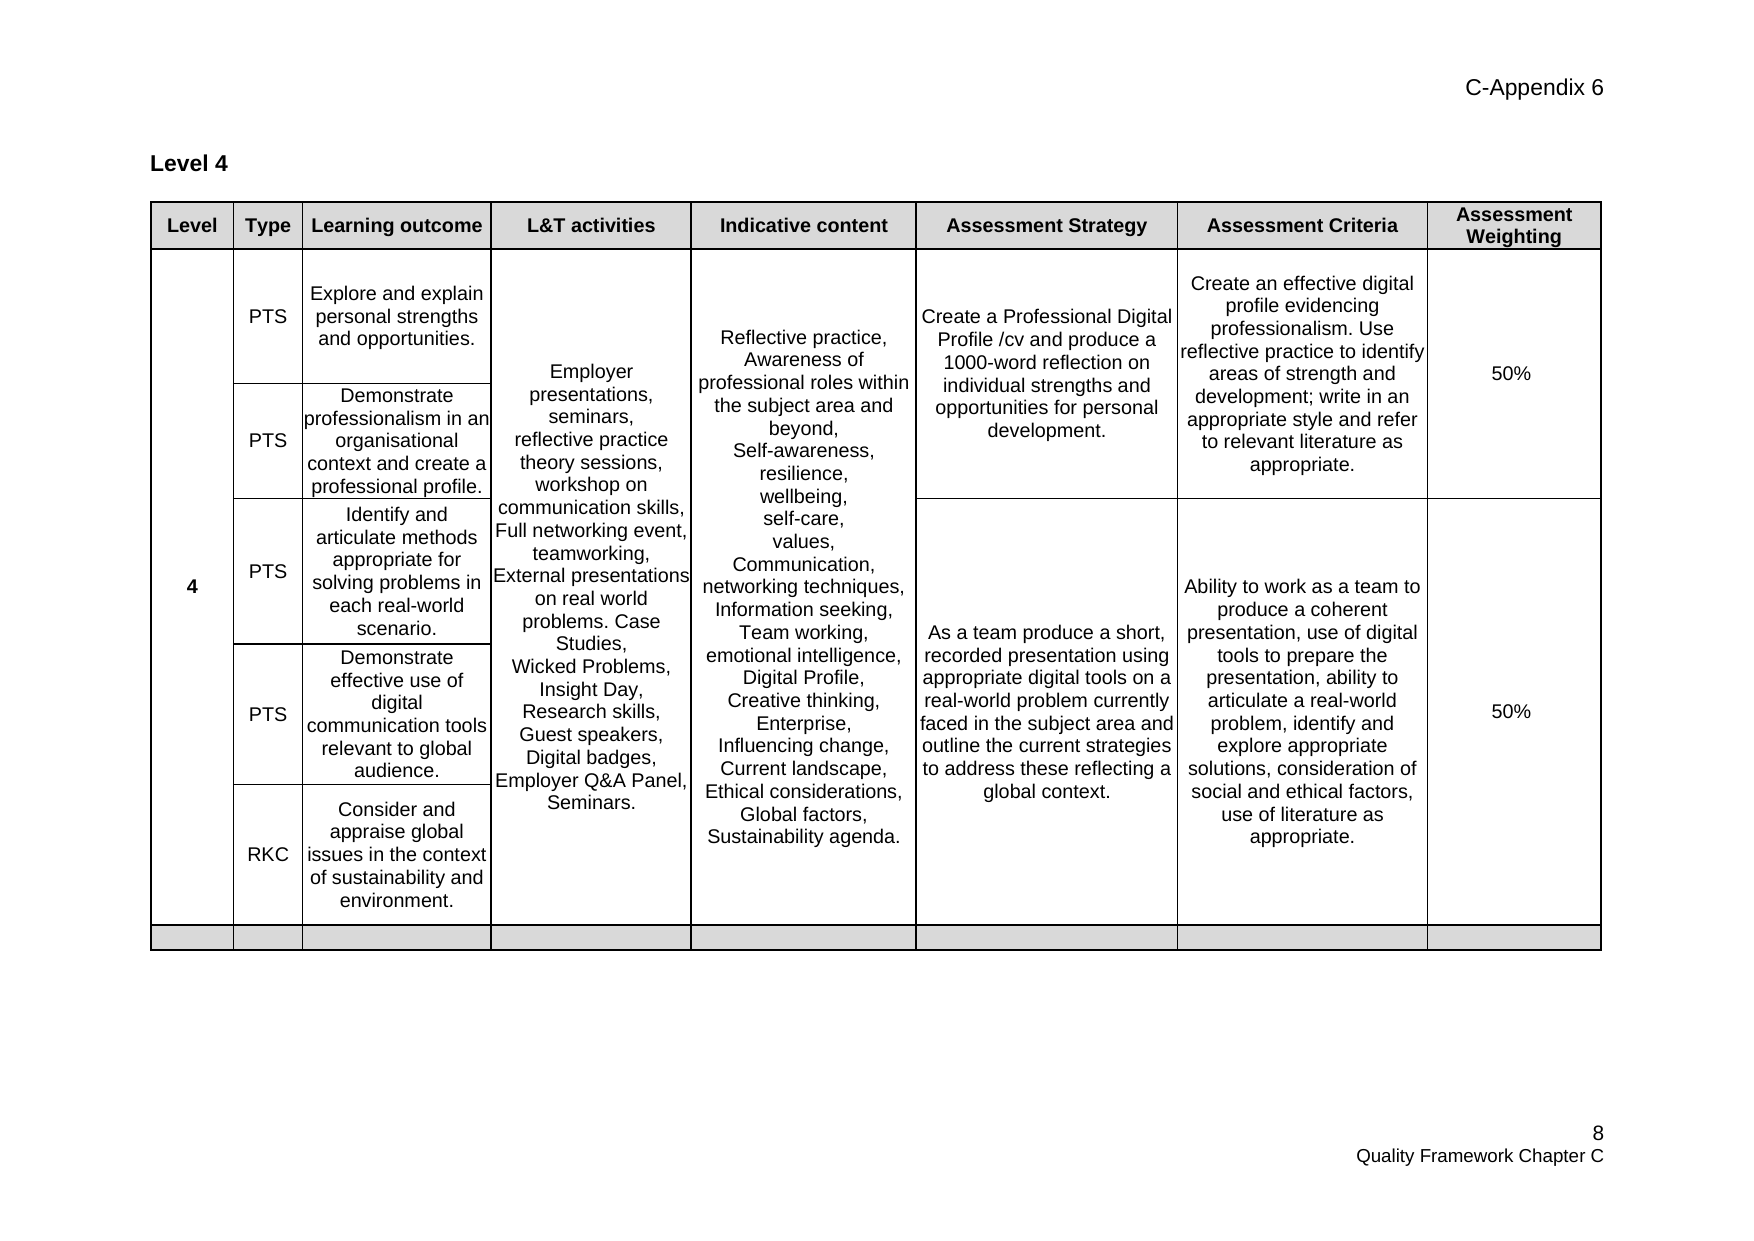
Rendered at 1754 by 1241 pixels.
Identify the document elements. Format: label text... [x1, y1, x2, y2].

table_cell [492, 926, 690, 949]
table_cell Ability to work as a team to produce a coherent presentation, use of digital tools to prepare the presentation, ability to articulate a real-world problem, identify and explore appropriate solutions, consideration of social and ethical factors, use of literature as appropriate. [1178, 499, 1427, 924]
table_cell Employer presentations, seminars, reflective practice theory sessions, workshop on communication skills, Full networking event, teamworking, External presentations on real world problems. Case Studies, Wicked Problems, Insight Day, Research skills, Guest speakers, Digital badges, Employer Q&A Panel, Seminars. [492, 250, 690, 924]
table_cell PTS [234, 499, 302, 643]
table_header Level [152, 203, 233, 248]
table_cell [303, 926, 490, 949]
text Level 4 [150, 150, 1604, 176]
table_cell Create an effective digital profile evidencing professionalism. Use reflective practice to identify areas of strength and development; write in an appropriate style and refer to relevant literature as appropriate. [1178, 250, 1427, 497]
table_cell RKC [234, 785, 302, 924]
table_header Type [234, 203, 302, 248]
table_cell Explore and explain personal strengths and opportunities. [303, 250, 490, 382]
table_cell [917, 926, 1177, 949]
table_cell 50% [1428, 499, 1600, 924]
table_cell Create a Professional Digital Profile /cv and produce a 1000-word reflection on individual strengths and opportunities for personal development. [917, 250, 1177, 497]
table_cell Consider and appraise global issues in the context of sustainability and environment. [303, 785, 490, 924]
table_header Learning outcome [303, 203, 490, 248]
table_cell 4 [152, 250, 233, 924]
table_cell As a team produce a short, recorded presentation using appropriate digital tools on a real-world problem currently faced in the subject area and outline the current strategies to address these reflecting a global context. [917, 499, 1177, 924]
table_header L&T activities [492, 203, 690, 248]
table_cell 50% [1428, 250, 1600, 497]
table_cell Reflective practice, Awareness of professional roles within the subject area and beyond, Self-awareness, resilience, wellbeing, self-care, values, Communication, networking techniques, Information seeking, Team working, emotional intelligence, Digital Profile, Creative thinking, Enterprise, Influencing change, Current landscape, Ethical considerations, Global factors, Sustainability agenda. [692, 250, 915, 924]
table_header Assessment Strategy [917, 203, 1177, 248]
table_cell Demonstrate effective use of digital communication tools relevant to global audience. [303, 645, 490, 783]
table_header Assessment Criteria [1178, 203, 1427, 248]
table_cell [1178, 926, 1427, 949]
table_cell PTS [234, 384, 302, 497]
table_cell PTS [234, 250, 302, 382]
table_cell PTS [234, 645, 302, 783]
table_cell Identify and articulate methods appropriate for solving problems in each real-world scenario. [303, 499, 490, 643]
table_cell [152, 926, 233, 949]
table_cell [234, 926, 302, 949]
table_header Assessment Weighting [1428, 203, 1600, 248]
table_cell Demonstrate professionalism in an organisational context and create a professional profile. [303, 384, 490, 497]
table_cell [1428, 926, 1600, 949]
table_header Indicative content [692, 203, 915, 248]
table_cell [692, 926, 915, 949]
